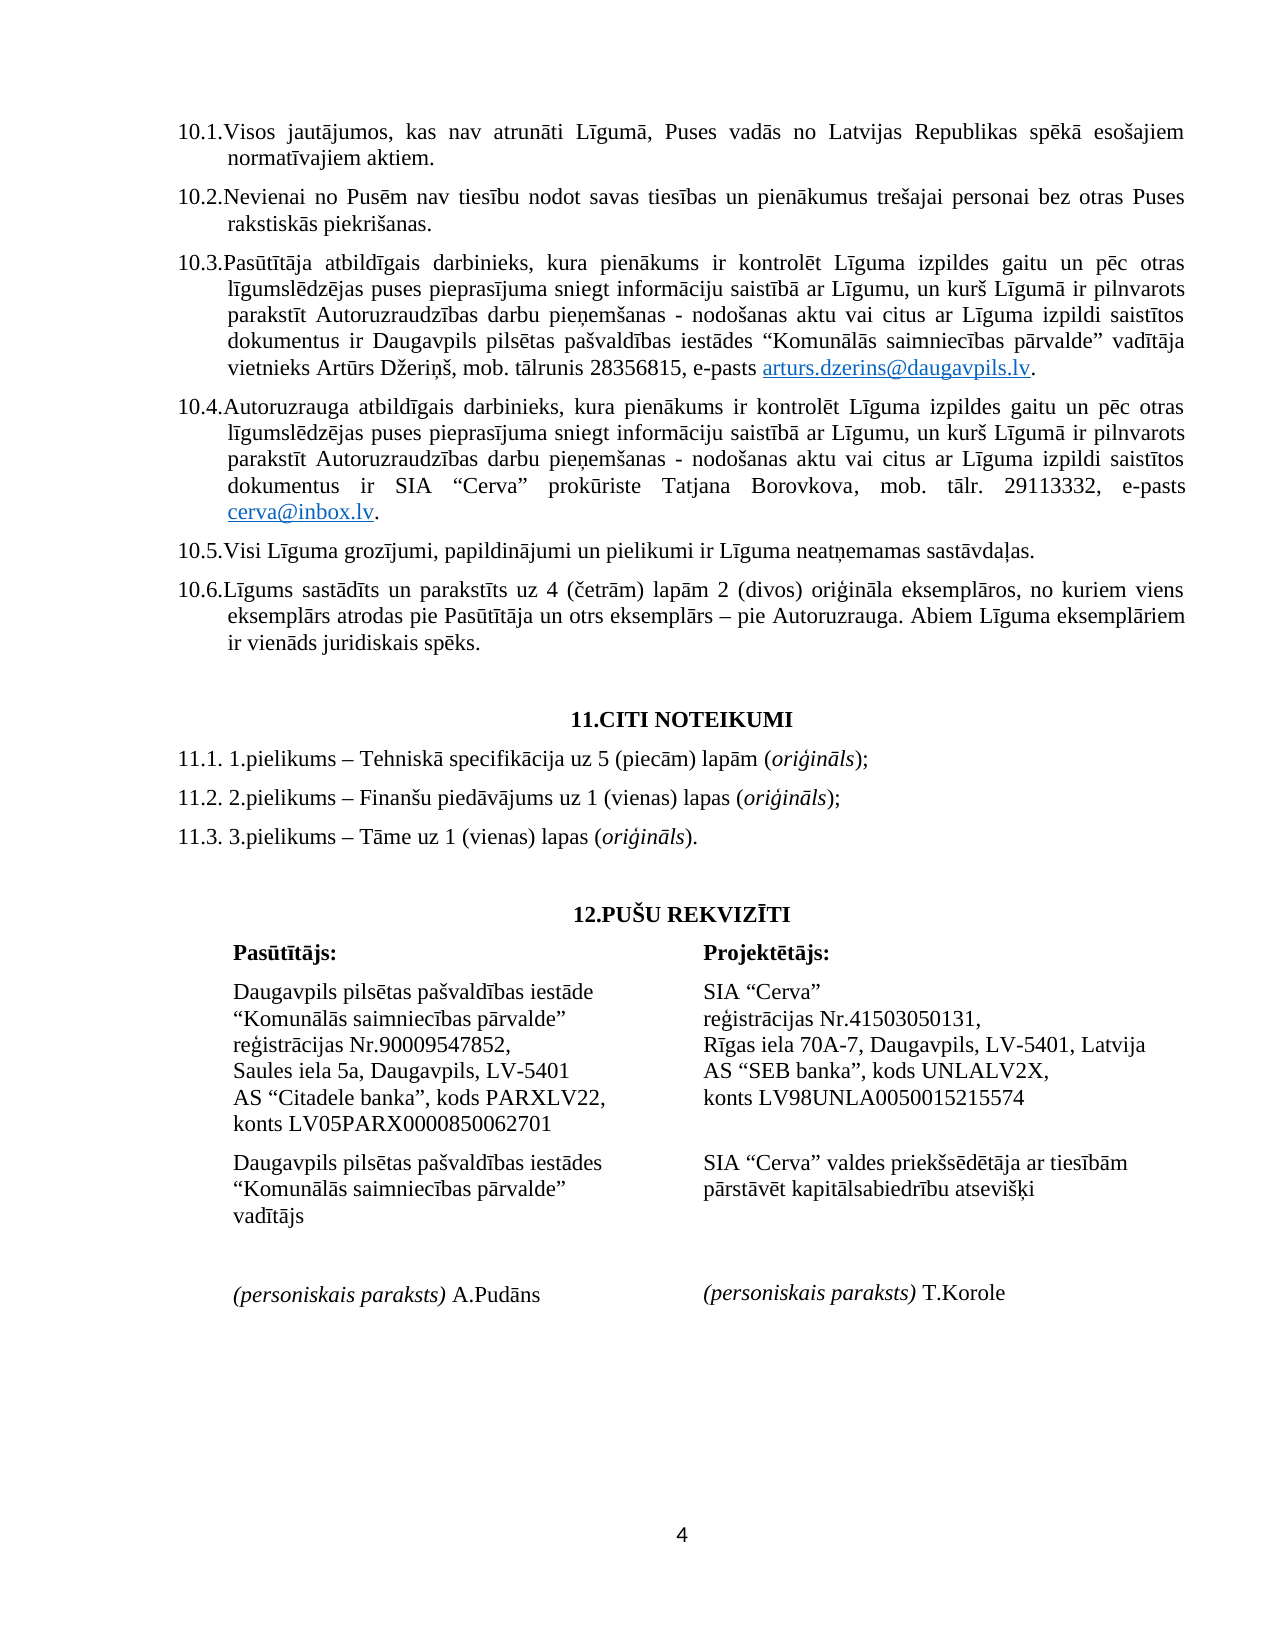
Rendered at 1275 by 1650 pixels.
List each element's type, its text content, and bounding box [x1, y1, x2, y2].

text 10.6.Līgums sastādīts un parakstīts uz 4 (četrām) lapām 2 (divos) oriģināla eksemplāros, no kuriem viens eksemplārs atrodas pie Pasūtītāja un otrs eksemplārs – pie Autoruzrauga. Abiem Līguma eksemplāriem ir vienāds juridiskais spēks. [177, 576, 1186, 655]
text 11.2. 2.pielikums – Finanšu piedāvājums uz 1 (vienas) lapas (oriģināls); [177, 784, 1186, 810]
text 12.PUŠU REKVIZĪTI [177, 901, 1186, 927]
table_header Projektētājs: SIA “Cerva” reģistrācijas Nr.41503050131, Rīgas iela 70A-7, Daugavpils, LV-5401, Latvija AS “SEB banka”, kods UNLALV2X, konts LV98UNLA0050015215574 SIA “Cerva” valdes priekšsēdētāja ar tiesībām pārstāvēt kapitālsabiedrību atsevišķi (personiskais paraksts) T.Korole [692, 940, 1173, 1320]
text 10.2.Nevienai no Pusēm nav tiesību nodot savas tiesības un pienākumus trešajai personai bez otras Puses rakstiskās piekrišanas. [177, 183, 1186, 236]
text 10.4.Autoruzrauga atbildīgais darbinieks, kura pienākums ir kontrolēt Līguma izpildes gaitu un pēc otras līgumslēdzējas puses pieprasījuma sniegt informāciju saistībā ar Līgumu, un kurš Līgumā ir pilnvarots parakstīt Autoruzraudzības darbu pieņemšanas - nodošanas aktu vai citus ar Līguma izpildi saistītos dokumentus ir SIA “Cerva” prokūriste Tatjana Borovkova, mob. tālr. 29113332, e-pasts cerva@inbox.lv. [177, 393, 1186, 524]
text 11.3. 3.pielikums – Tāme uz 1 (vienas) lapas (oriģināls). [177, 823, 1186, 849]
text 10.5.Visi Līguma grozījumi, papildinājumi un pielikumi ir Līguma neatņemamas sastāvdaļas. [177, 537, 1186, 563]
text 11.1. 1.pielikums – Tehniskā specifikācija uz 5 (piecām) lapām (oriģināls); [177, 745, 1186, 772]
text 10.1.Visos jautājumos, kas nav atrunāti Līgumā, Puses vadās no Latvijas Republikas spēkā esošajiem normatīvajiem aktiem. [177, 118, 1186, 171]
table_header Pasūtītājs: Daugavpils pilsētas pašvaldības iestāde “Komunālās saimniecības pārvalde” reģistrācijas Nr.90009547852, Saules iela 5a, Daugavpils, LV-5401 AS “Citadele banka”, kods PARXLV22, konts LV05PARX0000850062701 Daugavpils pilsētas pašvaldības iestādes “Komunālās saimniecības pārvalde” vadītājs (personiskais paraksts) A.Pudāns [222, 940, 692, 1320]
text 10.3.Pasūtītāja atbildīgais darbinieks, kura pienākums ir kontrolēt Līguma izpildes gaitu un pēc otras līgumslēdzējas puses pieprasījuma sniegt informāciju saistībā ar Līgumu, un kurš Līgumā ir pilnvarots parakstīt Autoruzraudzības darbu pieņemšanas - nodošanas aktu vai citus ar Līguma izpildi saistītos dokumentus ir Daugavpils pilsētas pašvaldības iestādes “Komunālās saimniecības pārvalde” vadītāja vietnieks Artūrs Džeriņš, mob. tālrunis 28356815, e-pasts arturs.dzerins@daugavpils.lv. [177, 248, 1186, 380]
text 11.CITI NOTEIKUMI [177, 706, 1186, 733]
